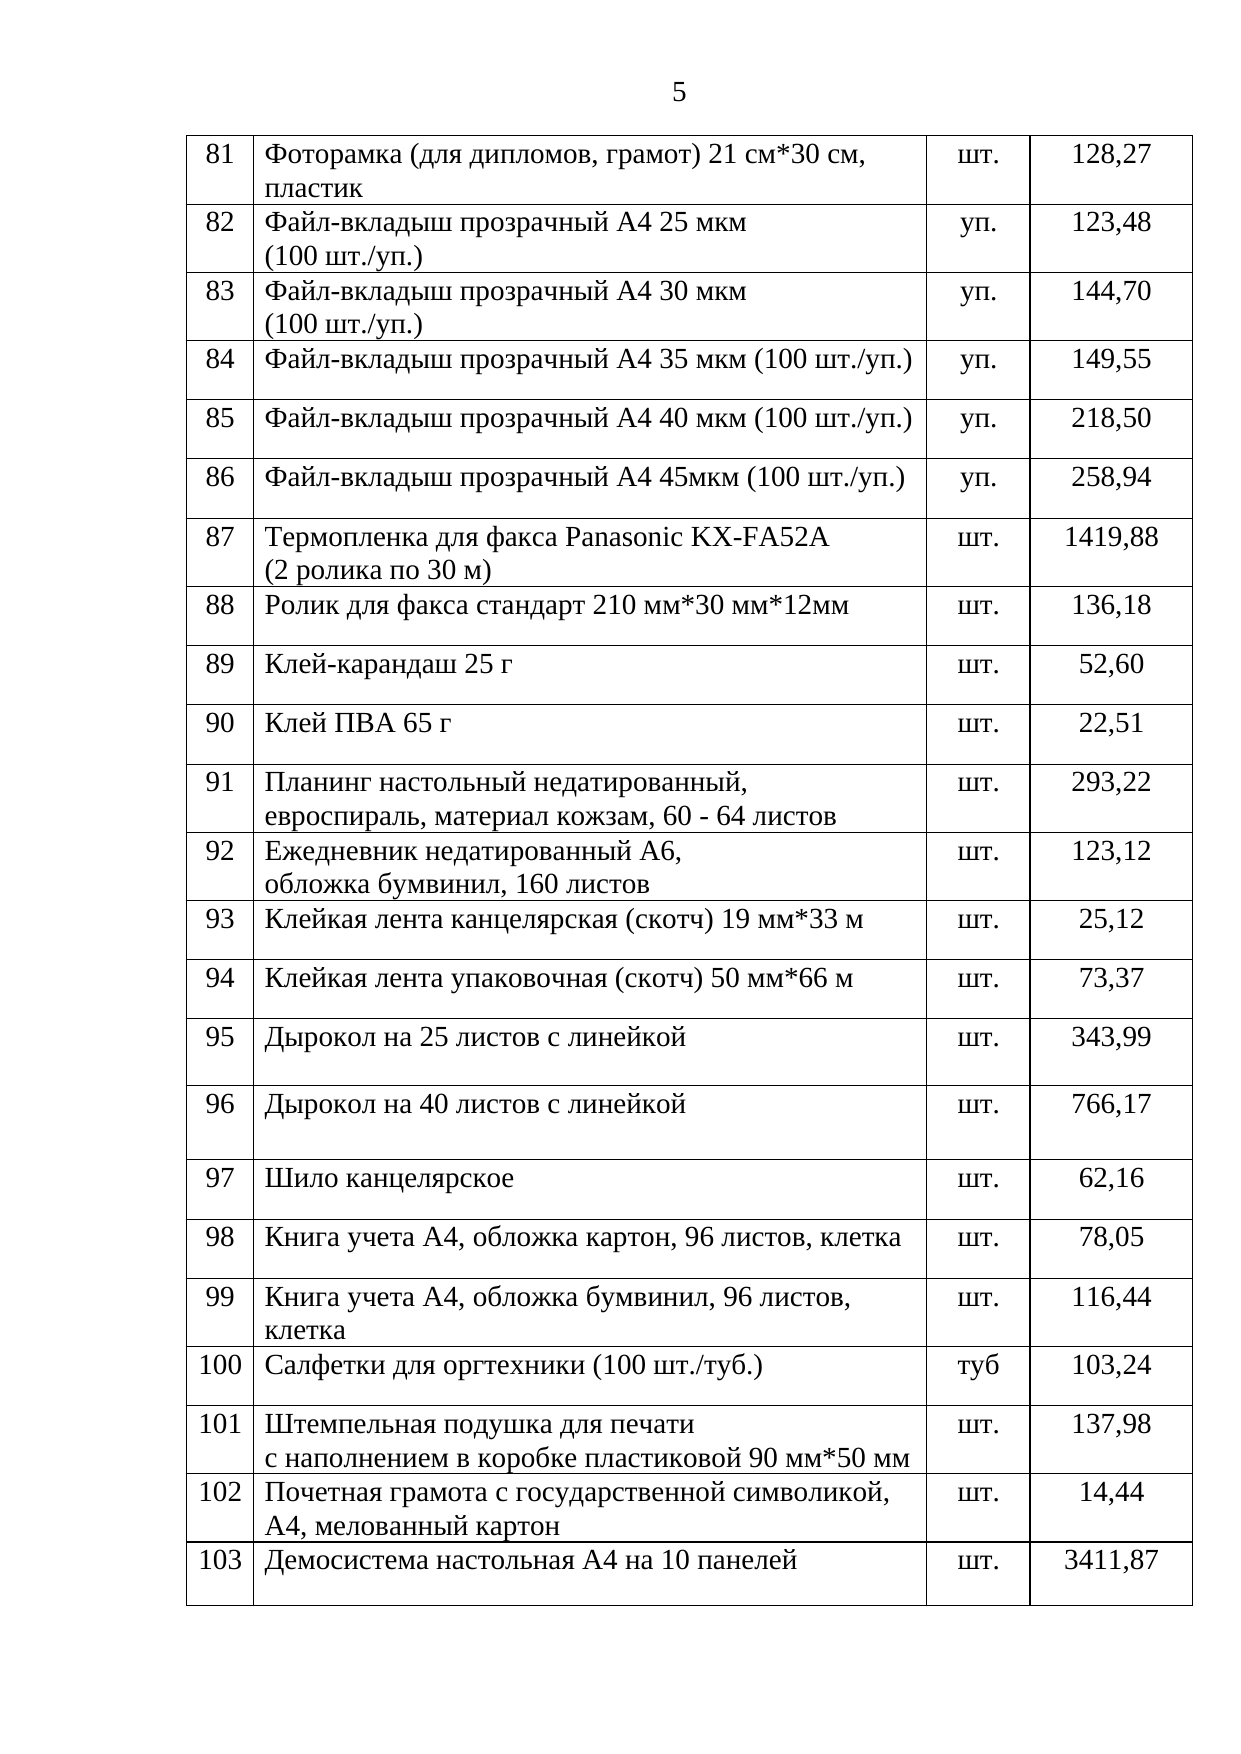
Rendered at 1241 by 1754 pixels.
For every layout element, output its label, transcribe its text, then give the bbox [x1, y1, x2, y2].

table_cell шт. [927, 519, 1029, 586]
table_cell 95 [187, 1019, 253, 1085]
table_cell 100 [187, 1347, 253, 1405]
table_cell шт. [927, 646, 1029, 704]
table_cell Клейкая лента упаковочная (скотч) 50 мм*66 м [254, 960, 926, 1018]
table_cell 343,99 [1031, 1019, 1192, 1085]
table_cell 82 [187, 205, 253, 272]
table_cell 78,05 [1031, 1220, 1192, 1278]
table_cell 14,44 [1031, 1474, 1192, 1541]
table_cell 3411,87 [1031, 1543, 1192, 1605]
table_cell Дырокол на 40 листов с линейкой [254, 1086, 926, 1159]
table_cell Дырокол на 25 листов с линейкой [254, 1019, 926, 1085]
table_cell 258,94 [1031, 459, 1192, 518]
table_cell уп. [927, 273, 1029, 340]
table_cell 62,16 [1031, 1160, 1192, 1218]
table_cell уп. [927, 459, 1029, 518]
table_cell 136,18 [1031, 587, 1192, 645]
table_cell 293,22 [1031, 765, 1192, 832]
table_cell 144,70 [1031, 273, 1192, 340]
table_cell 84 [187, 341, 253, 399]
table_cell шт. [927, 833, 1029, 900]
table_cell уп. [927, 400, 1029, 458]
table_cell Демосистема настольная А4 на 10 панелей [254, 1543, 926, 1605]
table_cell Файл-вкладыш прозрачный А4 30 мкм (100 шт./уп.) [254, 273, 926, 340]
table_cell 99 [187, 1279, 253, 1346]
table_cell 87 [187, 519, 253, 586]
table_cell 123,48 [1031, 205, 1192, 272]
table_cell 73,37 [1031, 960, 1192, 1018]
table_cell шт. [927, 1220, 1029, 1278]
table_cell Книга учета А4, обложка картон, 96 листов, клетка [254, 1220, 926, 1278]
table_cell Планинг настольный недатированный, евроспираль, материал кожзам, 60 - 64 листов [254, 765, 926, 832]
table_cell 86 [187, 459, 253, 518]
table_cell 88 [187, 587, 253, 645]
table_cell шт. [927, 1019, 1029, 1085]
table_cell 98 [187, 1220, 253, 1278]
table_cell 766,17 [1031, 1086, 1192, 1159]
table_cell шт. [927, 705, 1029, 763]
table_cell шт. [927, 1086, 1029, 1159]
table_cell 101 [187, 1406, 253, 1473]
table_cell Файл-вкладыш прозрачный А4 25 мкм (100 шт./уп.) [254, 205, 926, 272]
table_cell Клей ПВА 65 г [254, 705, 926, 763]
table_cell Салфетки для оргтехники (100 шт./туб.) [254, 1347, 926, 1405]
table_cell 103,24 [1031, 1347, 1192, 1405]
table_cell шт. [927, 1543, 1029, 1605]
table_cell 92 [187, 833, 253, 900]
table_cell 52,60 [1031, 646, 1192, 704]
table_cell Клей-карандаш 25 г [254, 646, 926, 704]
table_cell 103 [187, 1543, 253, 1605]
table_cell 1419,88 [1031, 519, 1192, 586]
table_cell Файл-вкладыш прозрачный А4 35 мкм (100 шт./уп.) [254, 341, 926, 399]
table_cell уп. [927, 341, 1029, 399]
table_cell 123,12 [1031, 833, 1192, 900]
table_cell 22,51 [1031, 705, 1192, 763]
table_cell шт. [927, 765, 1029, 832]
table_cell 83 [187, 273, 253, 340]
table_cell 89 [187, 646, 253, 704]
table_cell 91 [187, 765, 253, 832]
table_cell 149,55 [1031, 341, 1192, 399]
table_cell 25,12 [1031, 901, 1192, 959]
table_cell 97 [187, 1160, 253, 1218]
table_cell 90 [187, 705, 253, 763]
table_cell Файл-вкладыш прозрачный А4 40 мкм (100 шт./уп.) [254, 400, 926, 458]
table_cell Книга учета А4, обложка бумвинил, 96 листов, клетка [254, 1279, 926, 1346]
table_cell шт. [927, 960, 1029, 1018]
table_cell 85 [187, 400, 253, 458]
table_cell Ежедневник недатированный А6, обложка бумвинил, 160 листов [254, 833, 926, 900]
table_cell 94 [187, 960, 253, 1018]
table_cell туб [927, 1347, 1029, 1405]
table_cell 128,27 [1031, 136, 1192, 203]
table_cell Клейкая лента канцелярская (скотч) 19 мм*33 м [254, 901, 926, 959]
table_cell 137,98 [1031, 1406, 1192, 1473]
table_cell уп. [927, 205, 1029, 272]
table_cell шт. [927, 136, 1029, 203]
table_cell Фоторамка (для дипломов, грамот) 21 см*30 см, пластик [254, 136, 926, 203]
table_cell шт. [927, 1279, 1029, 1346]
table_cell Ролик для факса стандарт 210 мм*30 мм*12мм [254, 587, 926, 645]
table_cell 102 [187, 1474, 253, 1541]
table_cell Термопленка для факса Panasonic KX-FA52A (2 ролика по 30 м) [254, 519, 926, 586]
table_cell шт. [927, 1474, 1029, 1541]
table_cell Почетная грамота с государственной символикой, А4, мелованный картон [254, 1474, 926, 1541]
table_cell Файл-вкладыш прозрачный А4 45мкм (100 шт./уп.) [254, 459, 926, 518]
table_cell 81 [187, 136, 253, 203]
table_cell шт. [927, 587, 1029, 645]
table_cell шт. [927, 901, 1029, 959]
table_cell 218,50 [1031, 400, 1192, 458]
table_cell 116,44 [1031, 1279, 1192, 1346]
table_cell Штемпельная подушка для печати с наполнением в коробке пластиковой 90 мм*50 мм [254, 1406, 926, 1473]
table_cell шт. [927, 1406, 1029, 1473]
table_cell 96 [187, 1086, 253, 1159]
table_cell шт. [927, 1160, 1029, 1218]
table_cell Шило канцелярское [254, 1160, 926, 1218]
table_cell 93 [187, 901, 253, 959]
